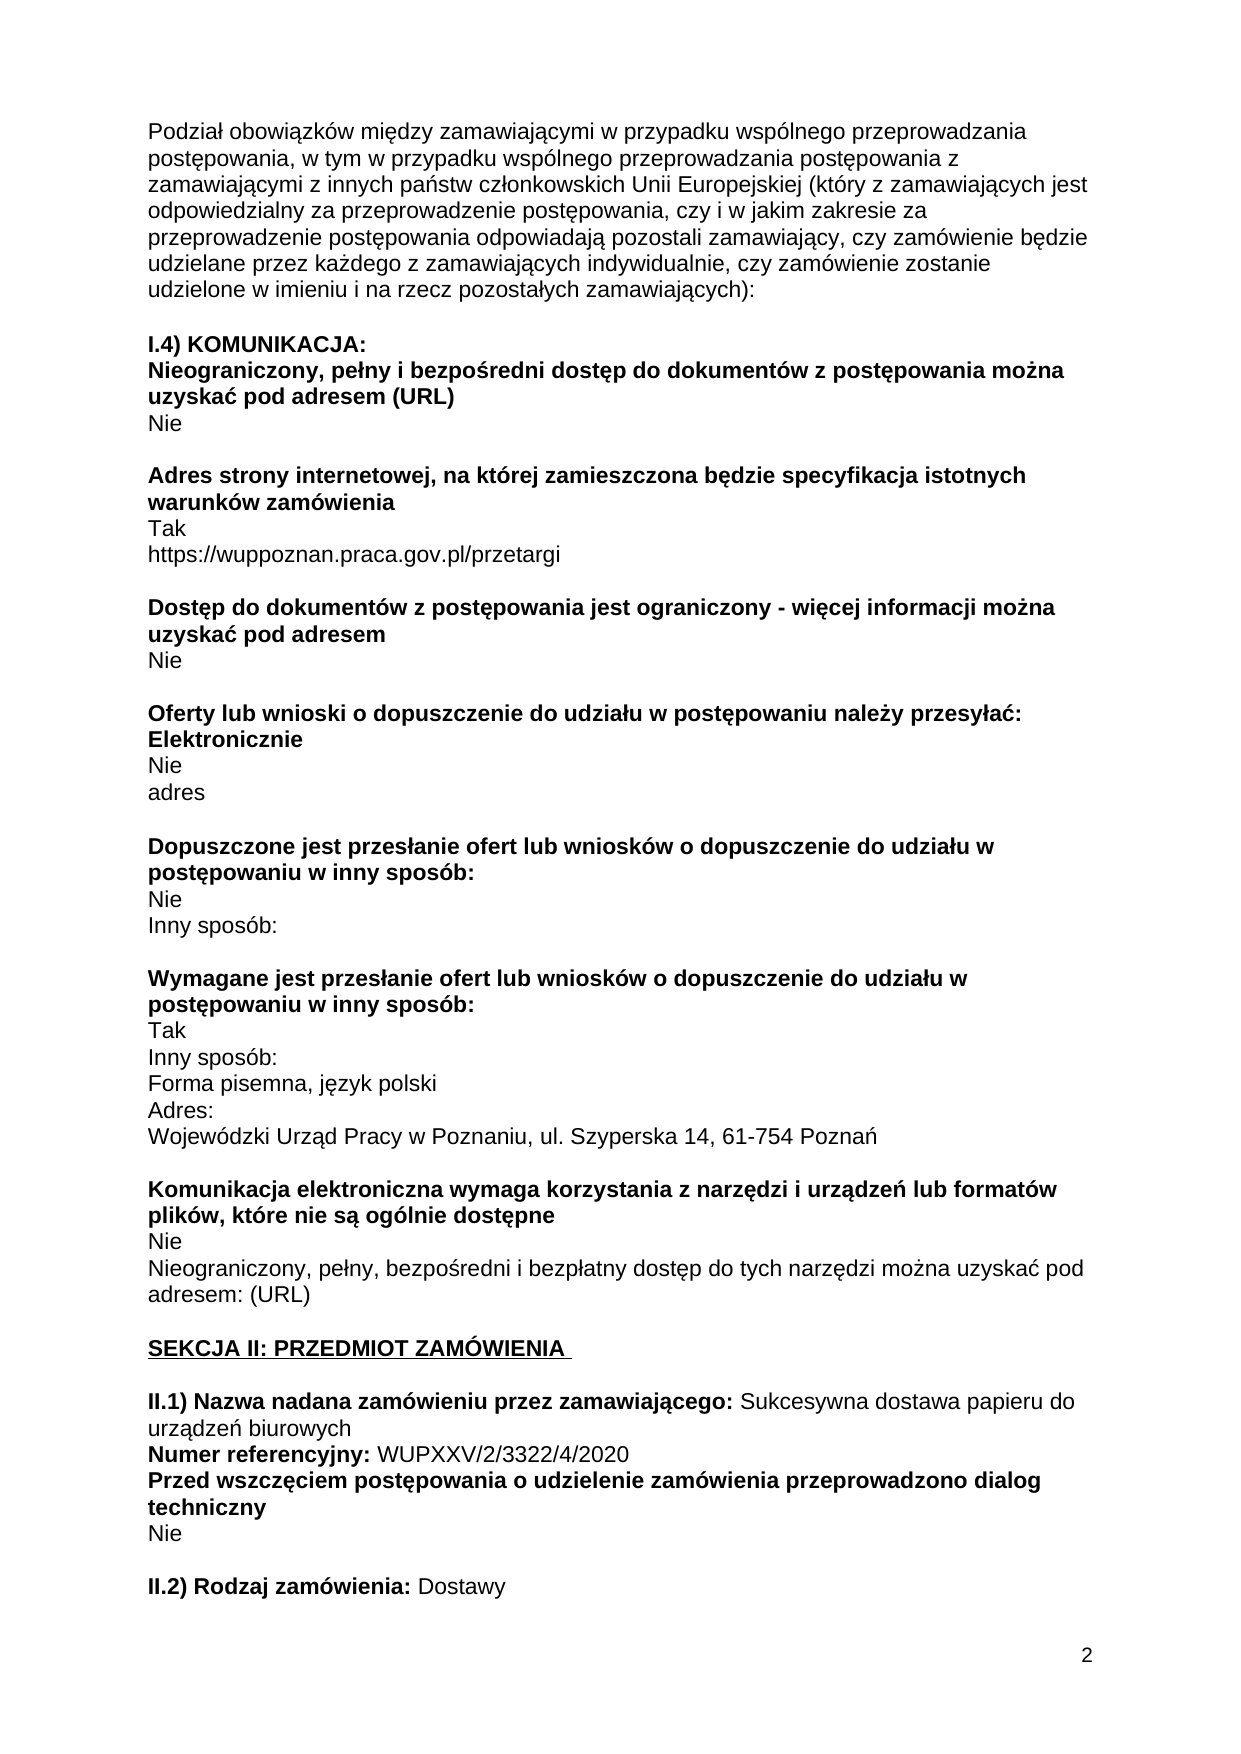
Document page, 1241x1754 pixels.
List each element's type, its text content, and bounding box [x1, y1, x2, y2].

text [148, 1546, 1092, 1599]
text Nie Oferty lub wnioski o dopuszczenie do udziału w postępowaniu należy przesyłać: Elektronicznie [148, 647, 1092, 752]
text Nie Adres strony internetowej, na której zamieszczona będzie specyfikacja istotnych warunków zamówienia [148, 410, 1092, 515]
text Komunikacja elektroniczna wymaga korzystania z narzędzi i urządzeń lub formatów plików, które nie są ogólnie dostępne [148, 1149, 1092, 1228]
text Nie [148, 1520, 1092, 1546]
text SEKCJA II: PRZEDMIOT ZAMÓWIENIA [148, 1335, 1092, 1362]
text Dopuszczone jest przesłanie ofert lub wniosków o dopuszczenie do udziału w postępowaniu w inny sposób: Nie Inny sposób: Wymagane jest przesłanie ofert lub wniosków o dopuszczenie do udziału w postępowaniu w inny sposób: Tak Inny sposób: Forma pisemna, język polski Adres: Wojewódzki Urząd Pracy w Poznaniu, ul. Szyperska 14, 61-754 Poznań [148, 833, 1092, 1149]
text Tak https://wuppoznan.praca.gov.pl/przetargi [148, 515, 1092, 568]
text Nie adres [148, 752, 1092, 833]
text Podział obowiązków między zamawiającymi w przypadku wspólnego przeprowadzania postępowania, w tym w przypadku wspólnego przeprowadzania postępowania z zamawiającymi z innych państw członkowskich Unii Europejskiej (który z zamawiających jest odpowiedzialny za przeprowadzenie postępowania, czy i w jakim zakresie za przeprowadzenie postępowania odpowiadają pozostali zamawiający, czy zamówienie będzie udzielane przez każdego z zamawiających indywidualnie, czy zamówienie zostanie udzielone w imieniu i na rzecz pozostałych zamawiających): [148, 118, 1092, 331]
text Dostęp do dokumentów z postępowania jest ograniczony - więcej informacji można uzyskać pod adresem [148, 568, 1092, 647]
text II.1) Nazwa nadana zamówieniu przez zamawiającego: Sukcesywna dostawa papieru do urządzeń biurowych Numer referencyjny: WUPXXV/2/3322/4/2020 Przed wszczęciem postępowania o udzielenie zamówienia przeprowadzono dialog techniczny [148, 1362, 1092, 1520]
text I.4) KOMUNIKACJA: Nieograniczony, pełny i bezpośredni dostęp do dokumentów z postępowania można uzyskać pod adresem (URL) [148, 331, 1092, 410]
text Nie Nieograniczony, pełny, bezpośredni i bezpłatny dostęp do tych narzędzi można uzyskać pod adresem: (URL) [148, 1228, 1092, 1335]
